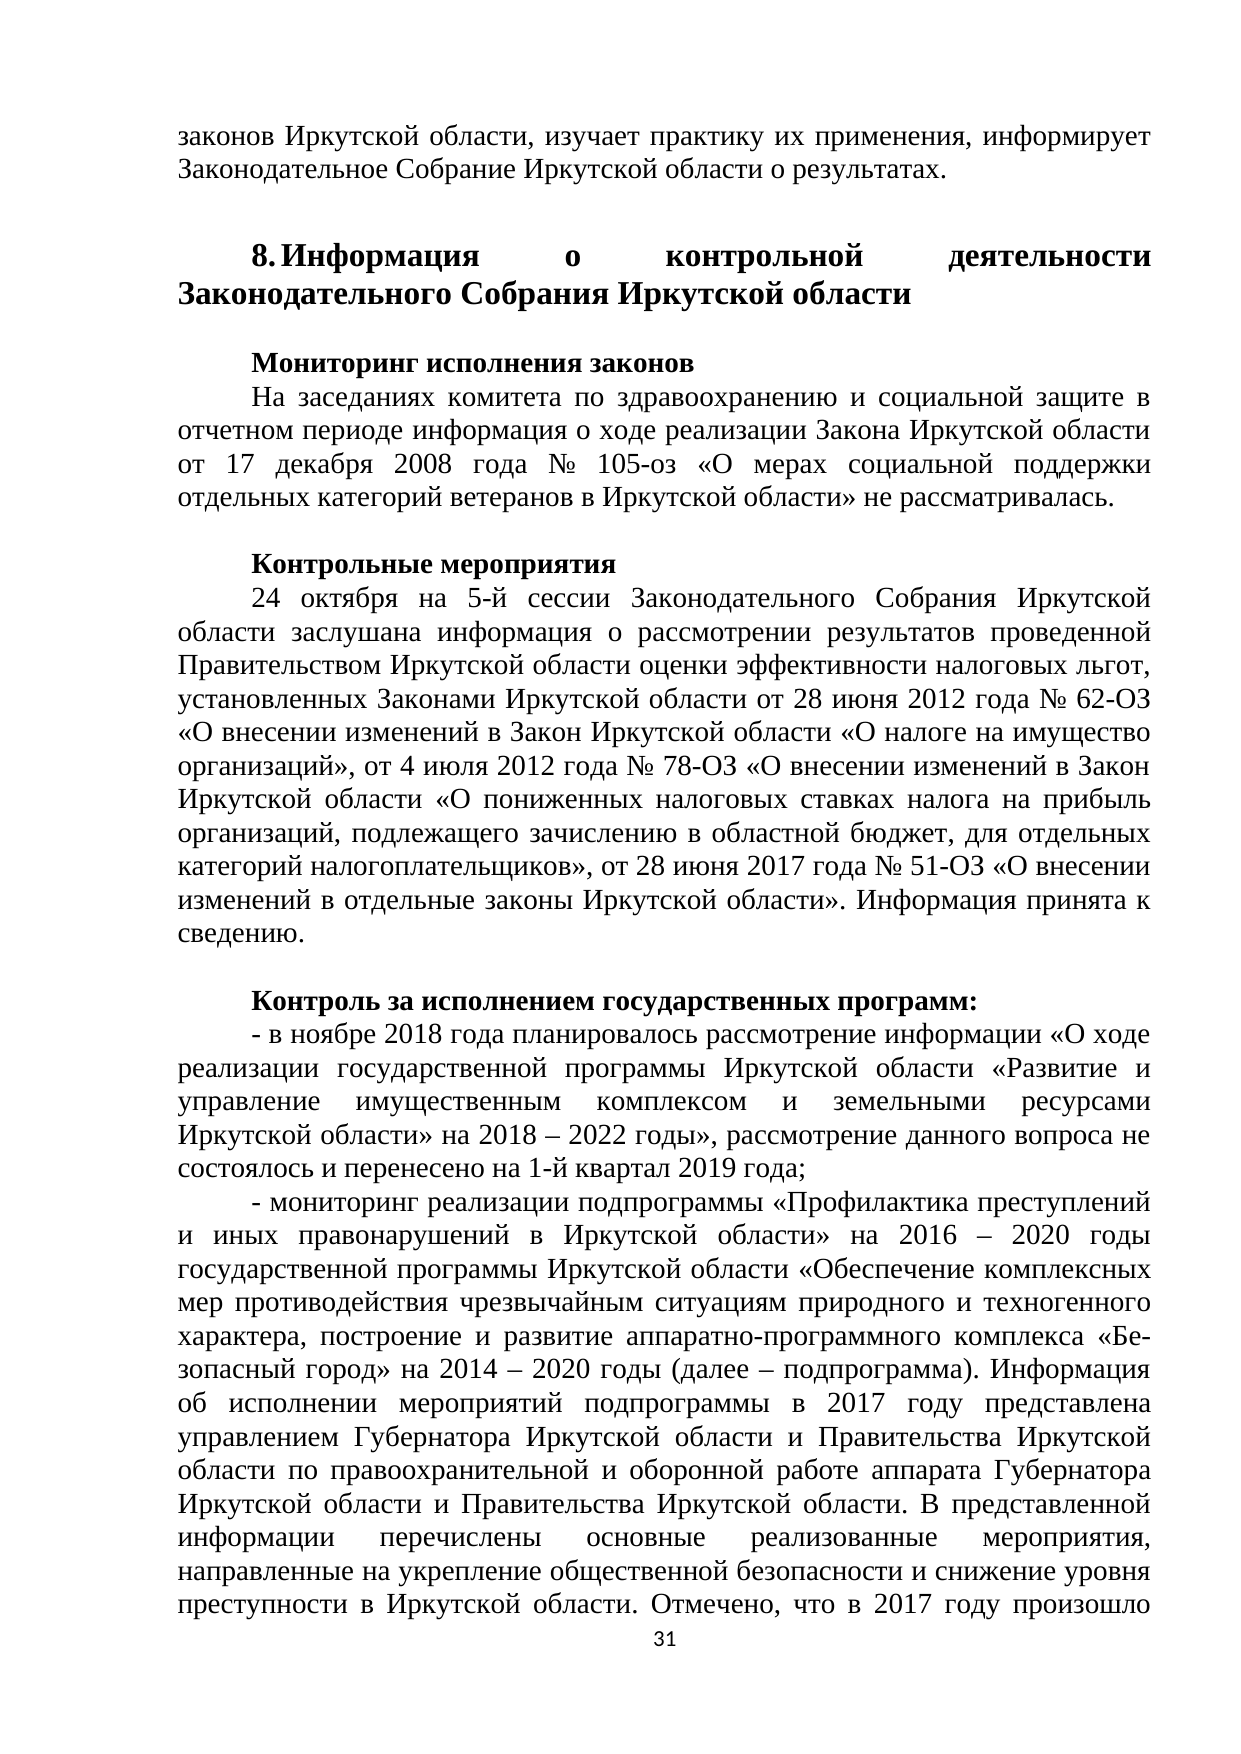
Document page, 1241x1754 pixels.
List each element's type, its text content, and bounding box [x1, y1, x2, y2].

text Мониторинг исполнения законов [177, 345, 1152, 379]
text 24 октября на 5-й сессии Законодательного Собрания Иркутской области заслушана информация о рассмотрении результатов проведенной Правительством Иркутской области оценки эффективности налоговых льгот, установленных Законами Иркутской области от 28 июня 2012 года № 62-ОЗ «О внесении изменений в Закон Иркутской области «О налоге на имущество организаций», от 4 июля 2012 года № 78-ОЗ «О внесении изменений в Закон Иркутской области «О пониженных налоговых ставках налога на прибыль организаций, подлежащего зачислению в областной бюджет, для отдельных категорий налогоплательщиков», от 28 июня 2017 года № 51-ОЗ «О внесении изменений в отдельные законы Иркутской области». Информация принята к сведению. [177, 580, 1152, 949]
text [177, 118, 1152, 185]
subtitle Информация о контрольной деятельности Законодательного Собрания Иркутской области [177, 235, 1152, 312]
text На заседаниях комитета по здравоохранению и социальной защите в отчетном периоде информация о ходе реализации Закона Иркутской области от 17 декабря 2008 года № 105-оз «О мерах социальной поддержки отдельных категорий ветеранов в Иркутской области» не рассматривалась. [177, 379, 1152, 513]
text - в ноябре 2018 года планировалось рассмотрение информации «О ходе реализации государственной программы Иркутской области «Развитие и управление имущественным комплексом и земельными ресурсами Иркутской области» на 2018 – 2022 годы», рассмотрение данного вопроса не состоялось и перенесено на 1-й квартал 2019 года; [177, 1016, 1152, 1184]
text Контрольные мероприятия [177, 547, 1152, 580]
text Контроль за исполнением государственных программ: [177, 983, 1152, 1016]
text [177, 1184, 1152, 1620]
